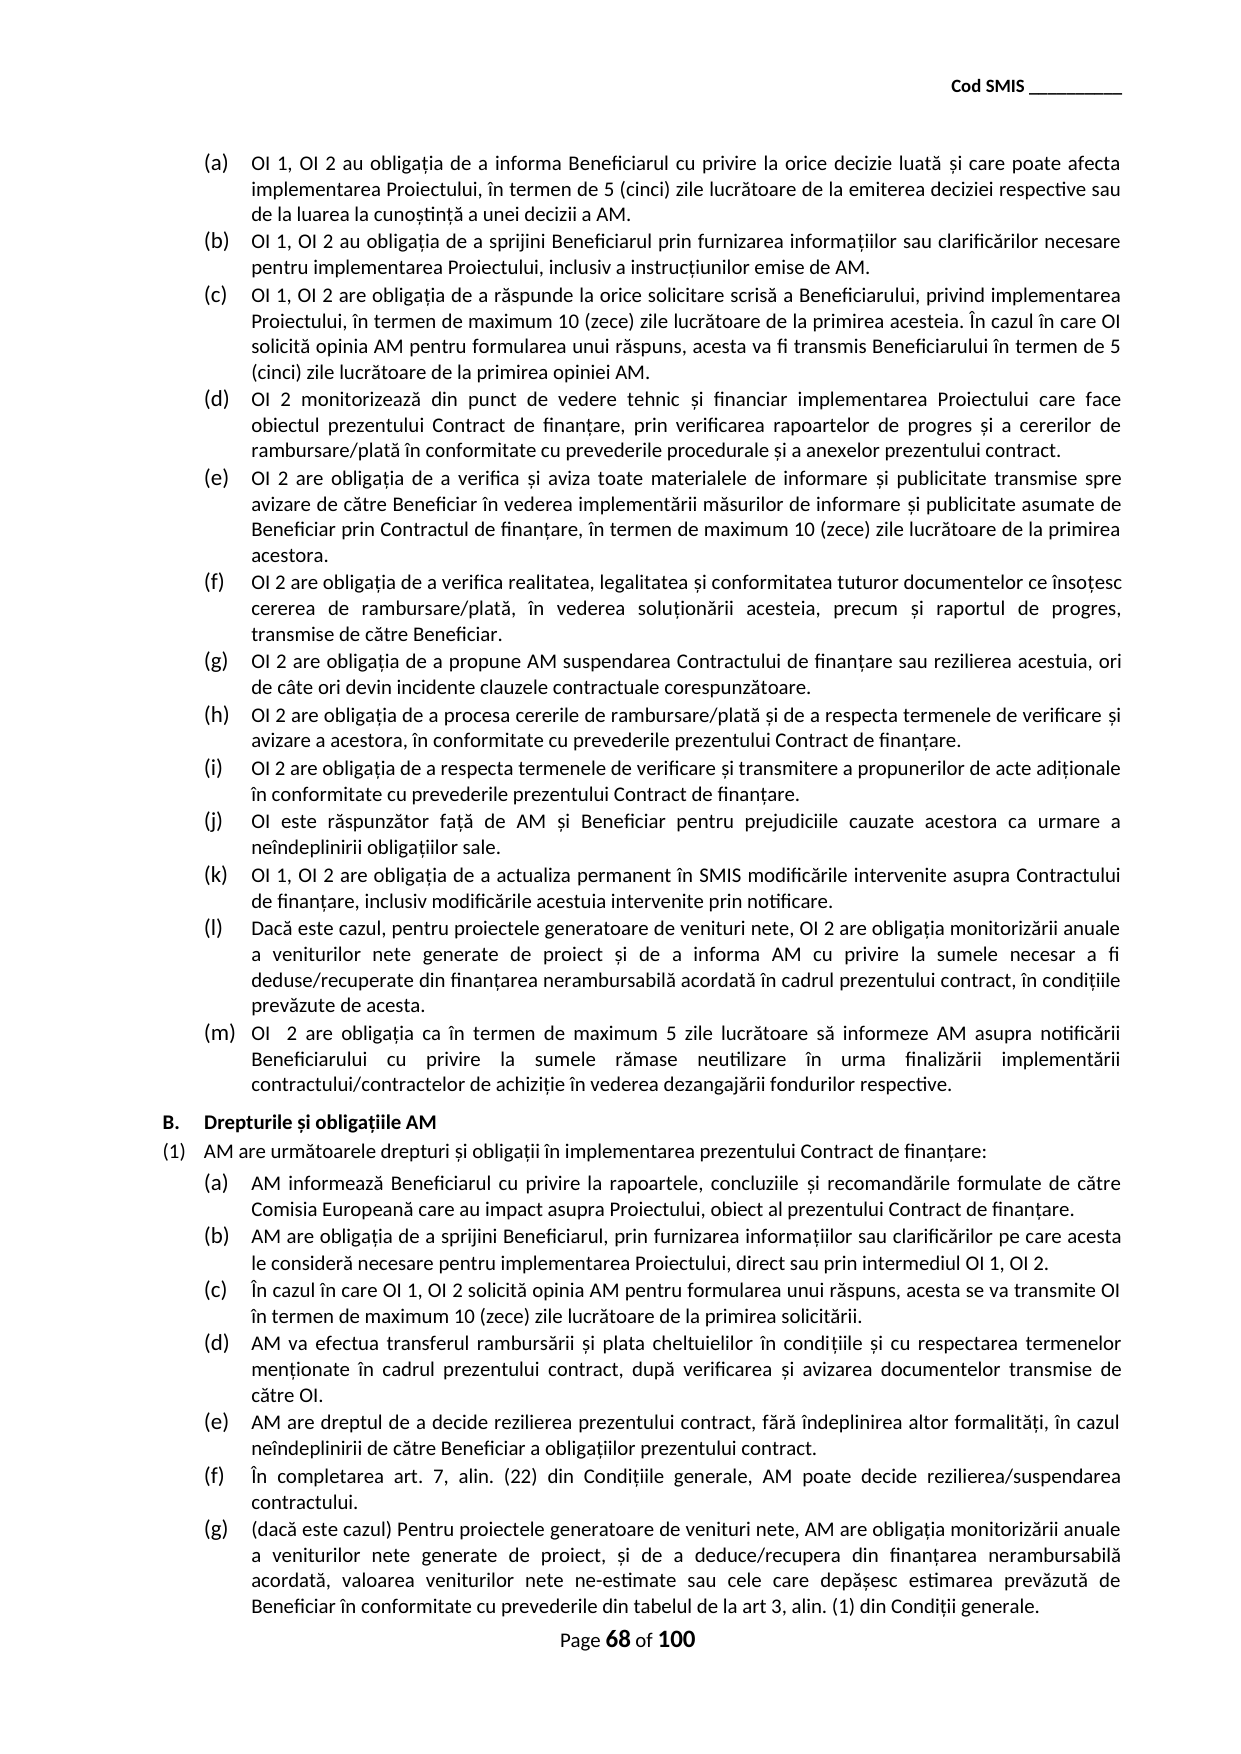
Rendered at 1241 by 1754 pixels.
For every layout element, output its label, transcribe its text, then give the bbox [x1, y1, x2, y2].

text OI 2 are obligaţia de a verifica realitatea, legalitatea şi conformitatea tuturor documentelor ce însoţesc cererea de rambursare/plată, în vederea soluţionării acesteia, precum şi raportul de progres, transmise de către Beneficiar. [204, 567, 1122, 646]
text OI 2 are obligaţia de a procesa cererile de rambursare/plată și de a respecta termenele de verificare şi avizare a acestora, în conformitate cu prevederile prezentului Contract de finanțare. [204, 700, 1122, 753]
text AM va efectua transferul rambursării și plata cheltuielilor în condiţiile şi cu respectarea termenelor menţionate în cadrul prezentului contract, după verificarea şi avizarea documentelor transmise de către OI. [204, 1328, 1122, 1407]
text OI 2 are obligaţia de a respecta termenele de verificare şi transmitere a propunerilor de acte adiționale în conformitate cu prevederile prezentului Contract de finanțare. [204, 753, 1122, 807]
text AM informează Beneficiarul cu privire la rapoartele, concluziile şi recomandările formulate de către Comisia Europeană care au impact asupra Proiectului, obiect al prezentului Contract de finanțare. [204, 1168, 1122, 1222]
text AM are dreptul de a decide rezilierea prezentului contract, fără îndeplinirea altor formalități, în cazul neîndeplinirii de către Beneficiar a obligațiilor prezentului contract. [204, 1407, 1122, 1461]
text În completarea art. 7, alin. (22) din Condițiile generale, AM poate decide rezilierea/suspendarea contractului. [204, 1461, 1122, 1514]
text AM are următoarele drepturi și obligații în implementarea prezentului Contract de finanțare: [162, 1139, 1122, 1164]
text Dacă este cazul, pentru proiectele generatoare de venituri nete, OI 2 are obligația monitorizării anuale a veniturilor nete generate de proiect și de a informa AM cu privire la sumele necesar a fi deduse/recuperate din finanțarea nerambursabilă acordată în cadrul prezentului contract, în condițiile prevăzute de acesta. [204, 913, 1122, 1018]
text În cazul în care OI 1, OI 2 solicită opinia AM pentru formularea unui răspuns, acesta se va transmite OI în termen de maximum 10 (zece) zile lucrătoare de la primirea solicitării. [204, 1275, 1122, 1328]
text OI 2 are obligaţia de a propune AM suspendarea Contractului de finanţare sau rezilierea acestuia, ori de câte ori devin incidente clauzele contractuale corespunzătoare. [204, 646, 1122, 700]
text OI 2 monitorizează din punct de vedere tehnic şi financiar implementarea Proiectului care face obiectul prezentului Contract de finanțare, prin verificarea rapoartelor de progres și a cererilor de rambursare/plată în conformitate cu prevederile procedurale și a anexelor prezentului contract. [204, 384, 1122, 463]
text (dacă este cazul) Pentru proiectele generatoare de venituri nete, AM are obligația monitorizării anuale a veniturilor nete generate de proiect, și de a deduce/recupera din finanțarea nerambursabilă acordată, valoarea veniturilor nete ne-estimate sau cele care depășesc estimarea prevăzută de Beneficiar în conformitate cu prevederile din tabelul de la art 3, alin. (1) din Condiții generale. [204, 1514, 1122, 1618]
text OI 1, OI 2 are obligaţia de a actualiza permanent în SMIS modificările intervenite asupra Contractului de finanţare, inclusiv modificările acestuia intervenite prin notificare. [204, 860, 1122, 913]
text OI este răspunzător faţă de AM şi Beneficiar pentru prejudiciile cauzate acestora ca urmare a neîndeplinirii obligaţiilor sale. [204, 807, 1122, 860]
text OI 1, OI 2 au obligaţia de a sprijini Beneficiarul prin furnizarea informaţiilor sau clarificărilor necesare pentru implementarea Proiectului, inclusiv a instrucțiunilor emise de AM. [204, 227, 1122, 280]
text OI 1, OI 2 au obligaţia de a informa Beneficiarul cu privire la orice decizie luată şi care poate afecta implementarea Proiectului, în termen de 5 (cinci) zile lucrătoare de la emiterea deciziei respective sau de la luarea la cunoştinţă a unei decizii a AM. [204, 148, 1122, 227]
text OI 2 are obligaţia de a verifica şi aviza toate materialele de informare şi publicitate transmise spre avizare de către Beneficiar în vederea implementării măsurilor de informare şi publicitate asumate de Beneficiar prin Contractul de finanțare, în termen de maximum 10 (zece) zile lucrătoare de la primirea acestora. [204, 463, 1122, 567]
text OI 2 are obligația ca în termen de maximum 5 zile lucrătoare să informeze AM asupra notificării Beneficiarului cu privire la sumele rămase neutilizare în urma finalizării implementării contractului/contractelor de achiziție în vederea dezangajării fondurilor respective. [204, 1018, 1122, 1097]
text AM are obligaţia de a sprijini Beneficiarul, prin furnizarea informaţiilor sau clarificărilor pe care acesta le consideră necesare pentru implementarea Proiectului, direct sau prin intermediul OI 1, OI 2. [204, 1222, 1122, 1275]
text OI 1, OI 2 are obligaţia de a răspunde la orice solicitare scrisă a Beneficiarului, privind implementarea Proiectului, în termen de maximum 10 (zece) zile lucrătoare de la primirea acesteia. În cazul în care OI solicită opinia AM pentru formularea unui răspuns, acesta va fi transmis Beneficiarului în termen de 5 (cinci) zile lucrătoare de la primirea opiniei AM. [204, 280, 1122, 384]
text Drepturile și obligațiile AM [162, 1109, 1122, 1134]
